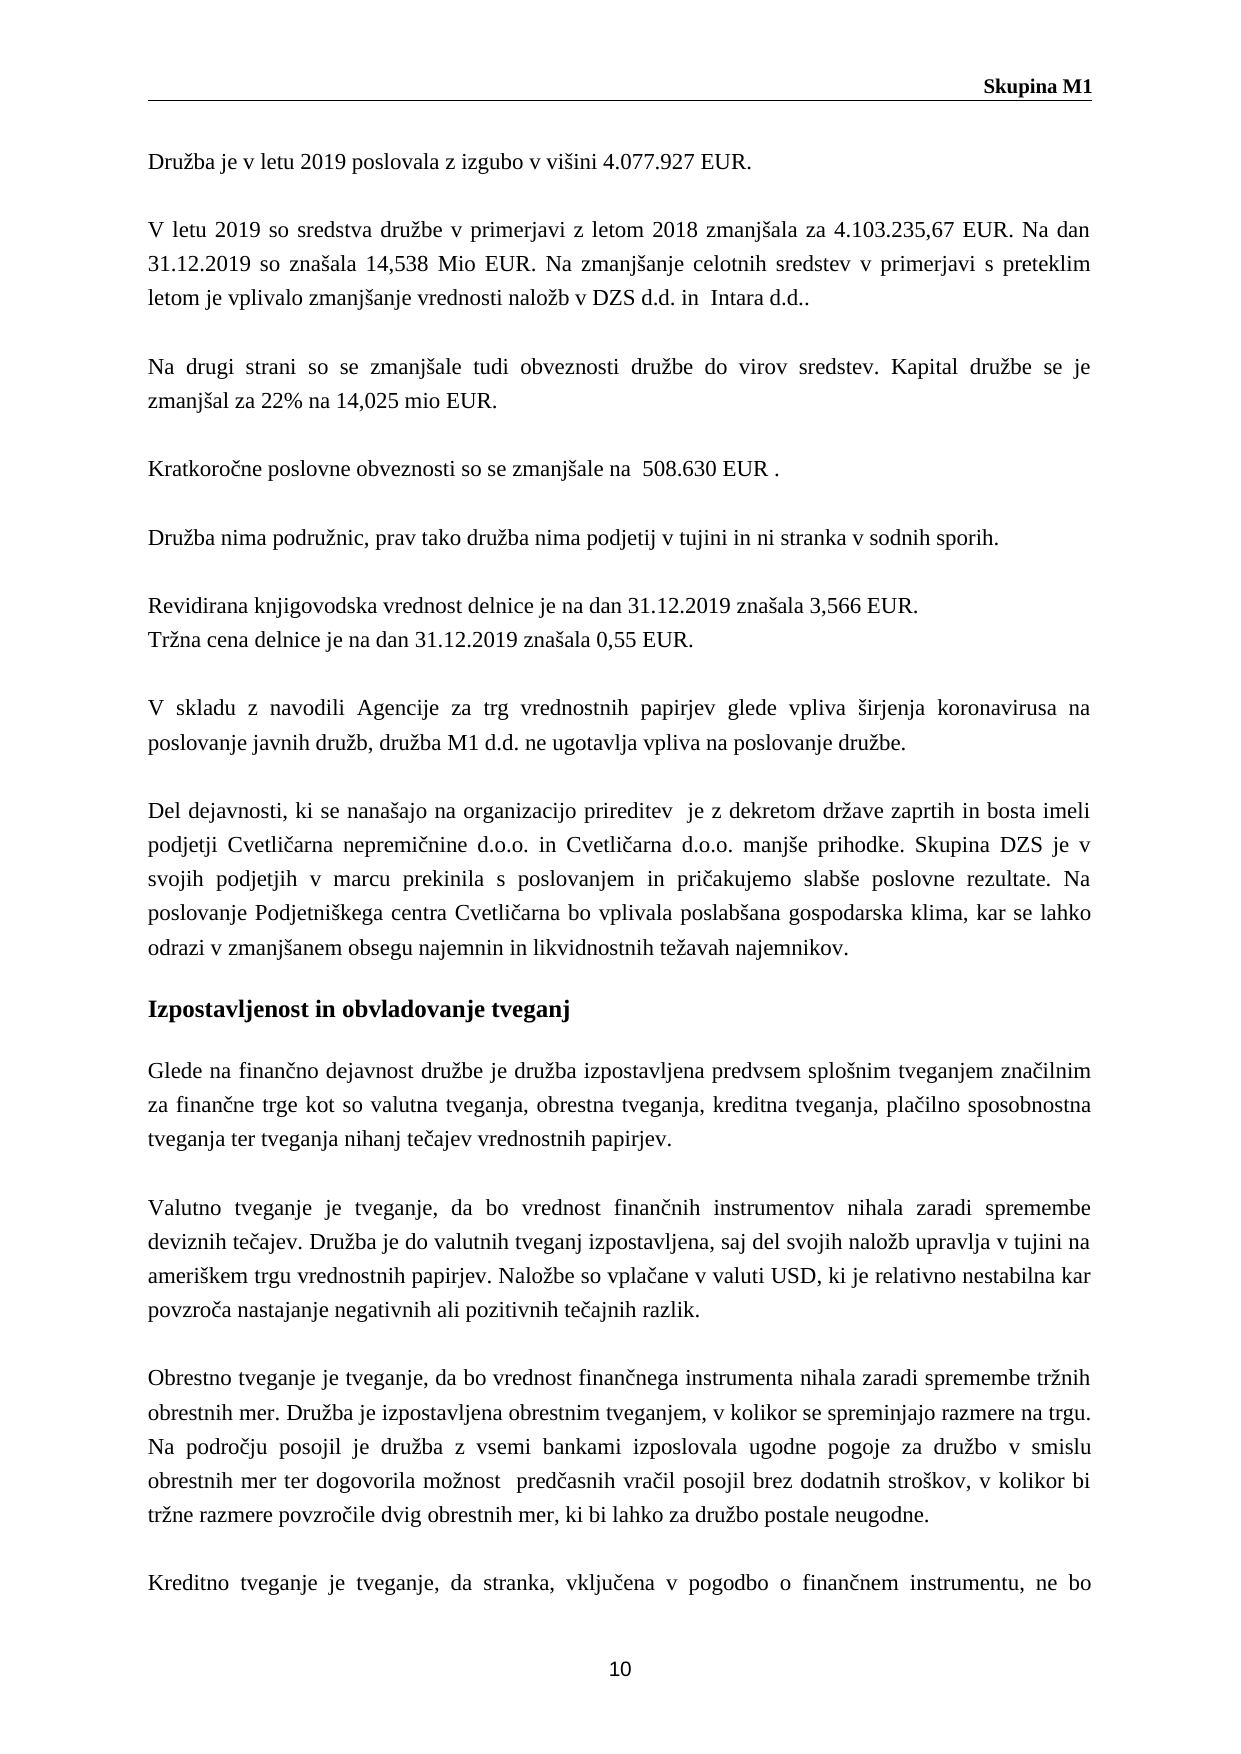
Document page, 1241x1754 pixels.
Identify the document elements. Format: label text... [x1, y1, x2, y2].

text Izpostavljenost in obvladovanje tveganj [148, 994, 1092, 1023]
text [148, 1569, 1092, 1596]
text Valutno tveganje je tveganje, da bo vrednost finančnih instrumentov nihala zaradi spremembe deviznih tečajev. Družba je do valutnih tveganj izpostavljena, saj del svojih naložb upravlja v tujini na ameriškem trgu vrednostnih papirjev. Naložbe so vplačane v valuti USD, ki je relativno nestabilna kar povzroča nastajanje negativnih ali pozitivnih tečajnih razlik. [148, 1194, 1092, 1322]
text Glede na finančno dejavnost družbe je družba izpostavljena predvsem splošnim tveganjem značilnim za finančne trge kot so valutna tveganja, obrestna tveganja, kreditna tveganja, plačilno sposobnostna tveganja ter tveganja nihanj tečajev vrednostnih papirjev. [148, 1057, 1092, 1152]
text V letu 2019 so sredstva družbe v primerjavi z letom 2018 zmanjšala za 4.103.235,67 EUR. Na dan 31.12.2019 so znašala 14,538 Mio EUR. Na zmanjšanje celotnih sredstev v primerjavi s preteklim letom je vplivalo zmanjšanje vrednosti naložb v DZS d.d. in Intara d.d.. [148, 216, 1092, 311]
text V skladu z navodili Agencije za trg vrednostnih papirjev glede vpliva širjenja koronavirusa na poslovanje javnih družb, družba M1 d.d. ne ugotavlja vpliva na poslovanje družbe. [148, 694, 1092, 755]
text Revidirana knjigovodska vrednost delnice je na dan 31.12.2019 znašala 3,566 EUR. [148, 592, 1092, 618]
text Družba je v letu 2019 poslovala z izgubo v višini 4.077.927 EUR. [148, 148, 1092, 174]
text Tržna cena delnice je na dan 31.12.2019 znašala 0,55 EUR. [148, 626, 1092, 652]
text Družba nima podružnic, prav tako družba nima podjetij v tujini in ni stranka v sodnih sporih. [148, 523, 1092, 550]
text Na drugi strani so se zmanjšale tudi obveznosti družbe do virov sredstev. Kapital družbe se je zmanjšal za 22% na 14,025 mio EUR. [148, 353, 1092, 413]
text Del dejavnosti, ki se nanašajo na organizacijo prireditev je z dekretom države zaprtih in bosta imeli podjetji Cvetličarna nepremičnine d.o.o. in Cvetličarna d.o.o. manjše prihodke. Skupina DZS je v svojih podjetjih v marcu prekinila s poslovanjem in pričakujemo slabše poslovne rezultate. Na poslovanje Podjetniškega centra Cvetličarna bo vplivala poslabšana gospodarska klima, kar se lahko odrazi v zmanjšanem obsegu najemnin in likvidnostnih težavah najemnikov. [148, 797, 1092, 960]
text Kratkoročne poslovne obveznosti so se zmanjšale na 508.630 EUR . [148, 455, 1092, 482]
text Obrestno tveganje je tveganje, da bo vrednost finančnega instrumenta nihala zaradi spremembe tržnih obrestnih mer. Družba je izpostavljena obrestnim tveganjem, v kolikor se spreminjajo razmere na trgu. Na področju posojil je družba z vsemi bankami izposlovala ugodne pogoje za družbo v smislu obrestnih mer ter dogovorila možnost predčasnih vračil posojil brez dodatnih stroškov, v kolikor bi tržne razmere povzročile dvig obrestnih mer, ki bi lahko za družbo postale neugodne. [148, 1364, 1092, 1527]
